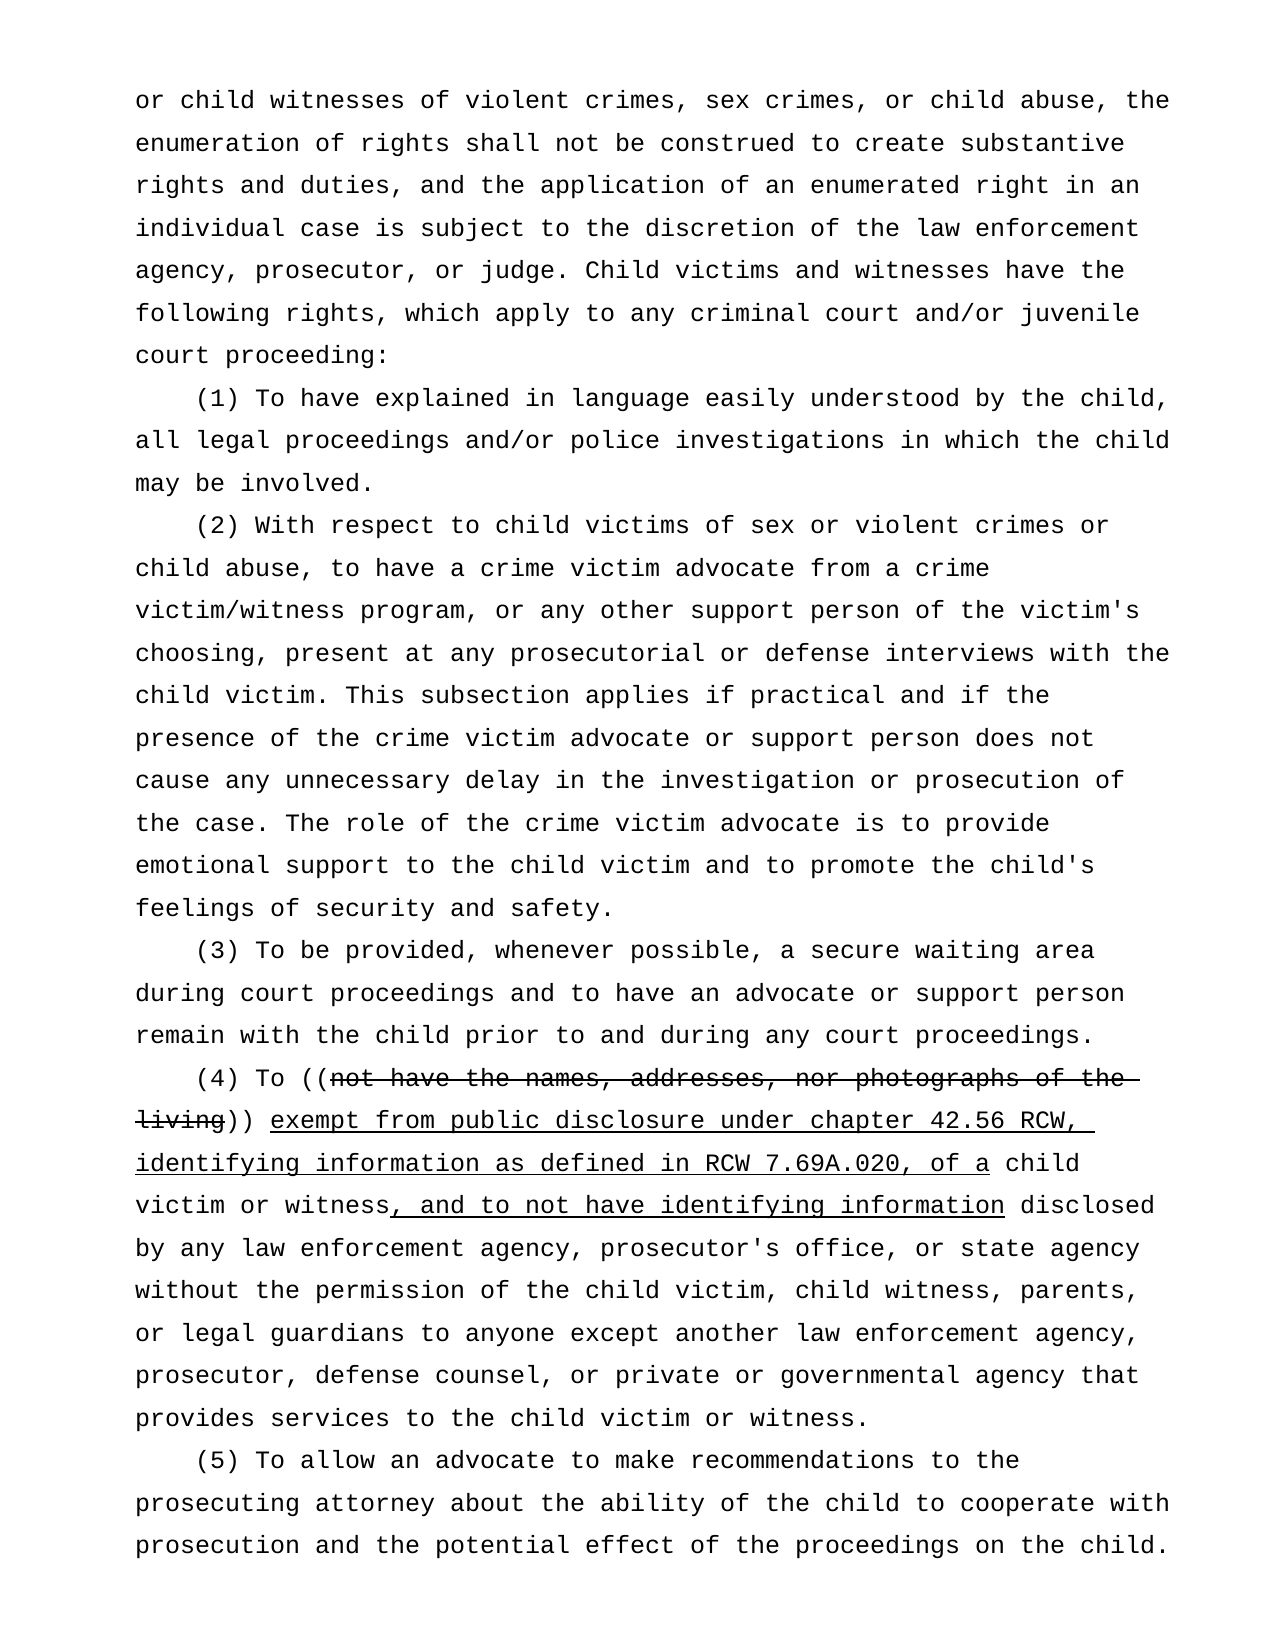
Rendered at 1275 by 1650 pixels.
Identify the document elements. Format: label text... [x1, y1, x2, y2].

text (5) To allow an advocate to make recommendations to the prosecuting attorney about the ability of the child to cooperate with prosecution and the potential effect of the proceedings on the child. [135, 1435, 1170, 1562]
text (2) With respect to child victims of sex or violent crimes or child abuse, to have a crime victim advocate from a crime victim/witness program, or any other support person of the victim's choosing, present at any prosecutorial or defense interviews with the child victim. This subsection applies if practical and if the presence of the crime victim advocate or support person does not cause any unnecessary delay in the investigation or prosecution of the case. The role of the crime victim advocate is to provide emotional support to the child victim and to promote the child's feelings of security and safety. [135, 500, 1170, 925]
text (4) To ((not have the names, addresses, nor photographs of the living)) exempt from public disclosure under chapter 42.56 RCW, identifying information as defined in RCW 7.69A.020, of a child victim or witness, and to not have identifying information disclosed by any law enforcement agency, prosecutor's office, or state agency without the permission of the child victim, child witness, parents, or legal guardians to anyone except another law enforcement agency, prosecutor, defense counsel, or private or governmental agency that provides services to the child victim or witness. [135, 1052, 1170, 1435]
text (1) To have explained in language easily understood by the child, all legal proceedings and/or police investigations in which the child may be involved. [135, 372, 1170, 500]
text (3) To be provided, whenever possible, a secure waiting area during court proceedings and to have an advocate or support person remain with the child prior to and during any court proceedings. [135, 925, 1170, 1052]
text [135, 75, 1170, 372]
